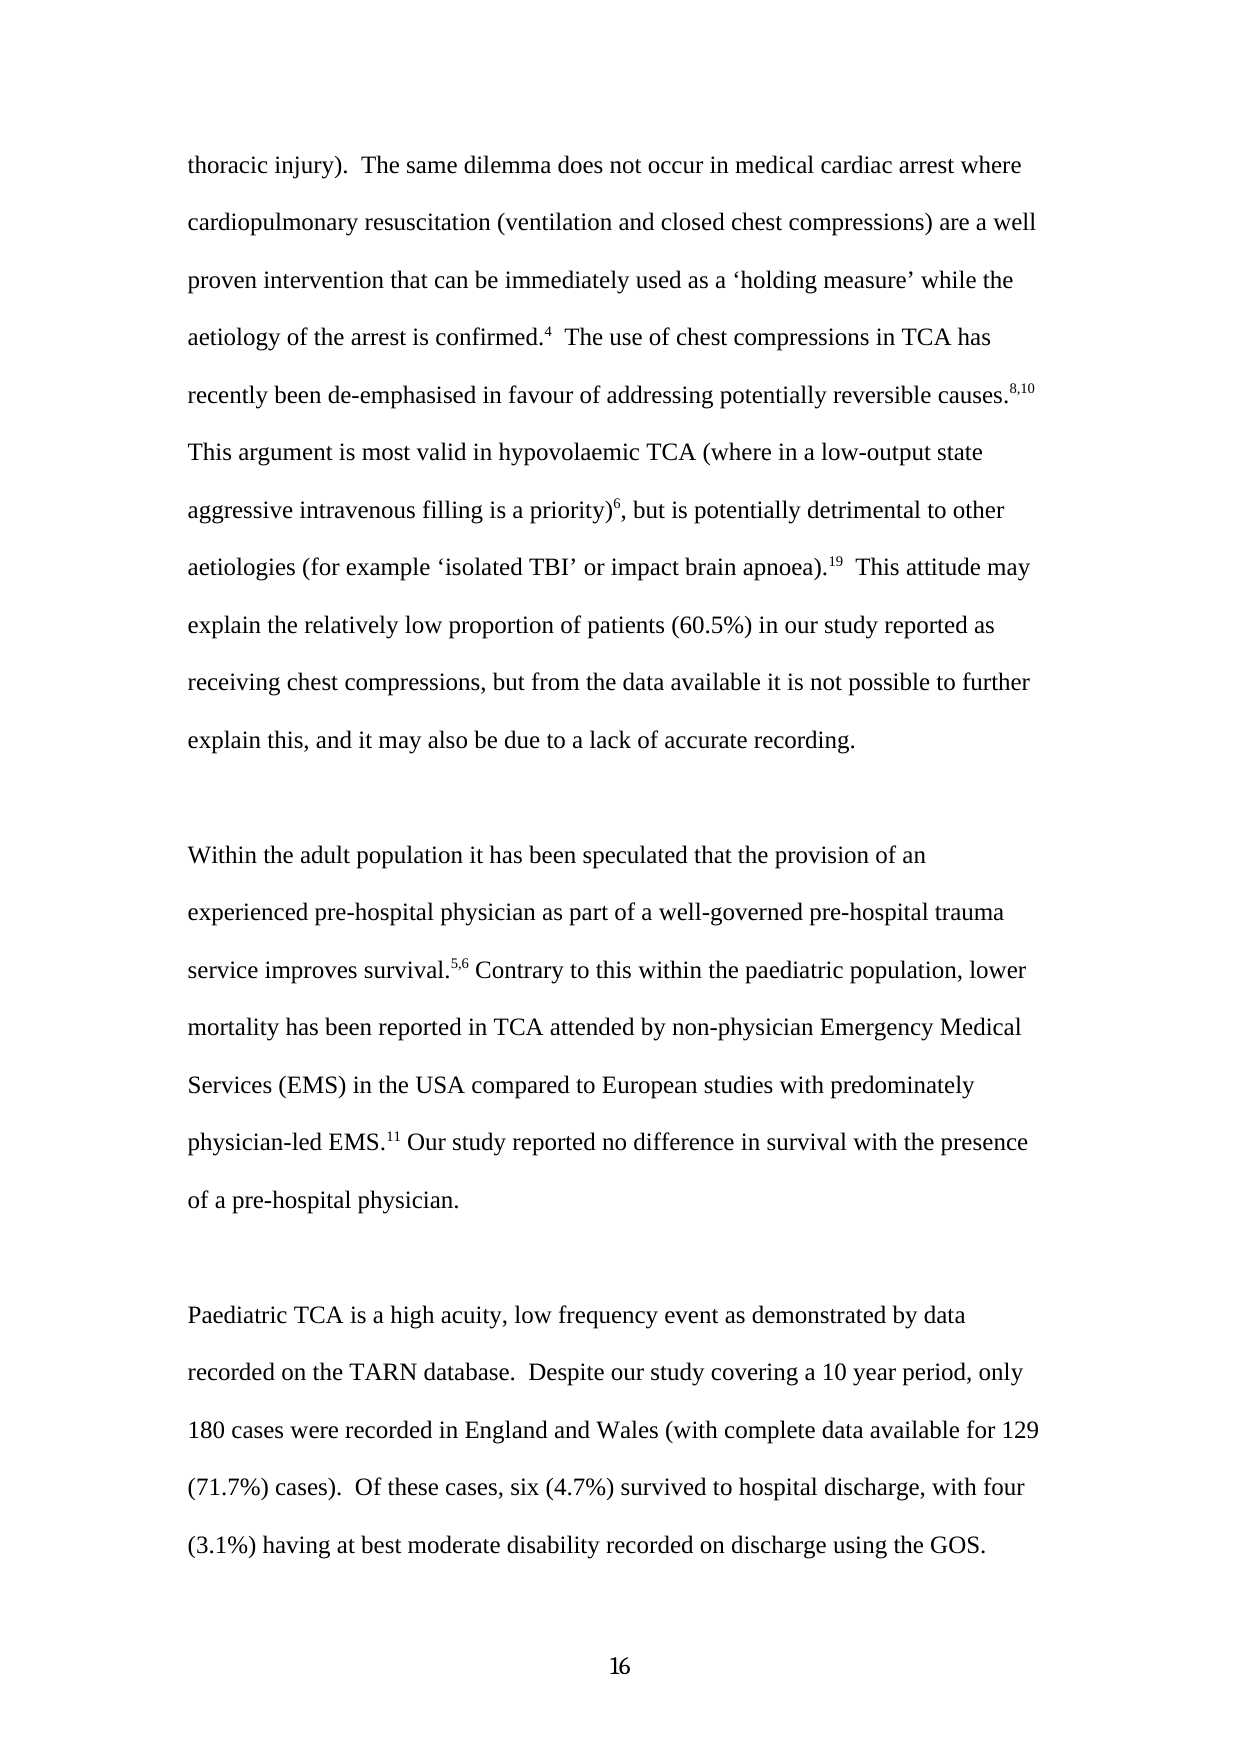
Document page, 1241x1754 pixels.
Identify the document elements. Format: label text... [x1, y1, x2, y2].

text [187, 1300, 1053, 1559]
text Within the adult population it has been speculated that the provision of an experienced pre-hospital physician as part of a well-governed pre-hospital trauma service improves survival.5,6 Contrary to this within the paediatric population, lower mortality has been reported in TCA attended by non-physician Emergency Medical Services (EMS) in the USA compared to European studies with predominately physician-led EMS.11 Our study reported no difference in survival with the presence of a pre-hospital physician. [187, 840, 1053, 1214]
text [187, 150, 1053, 754]
